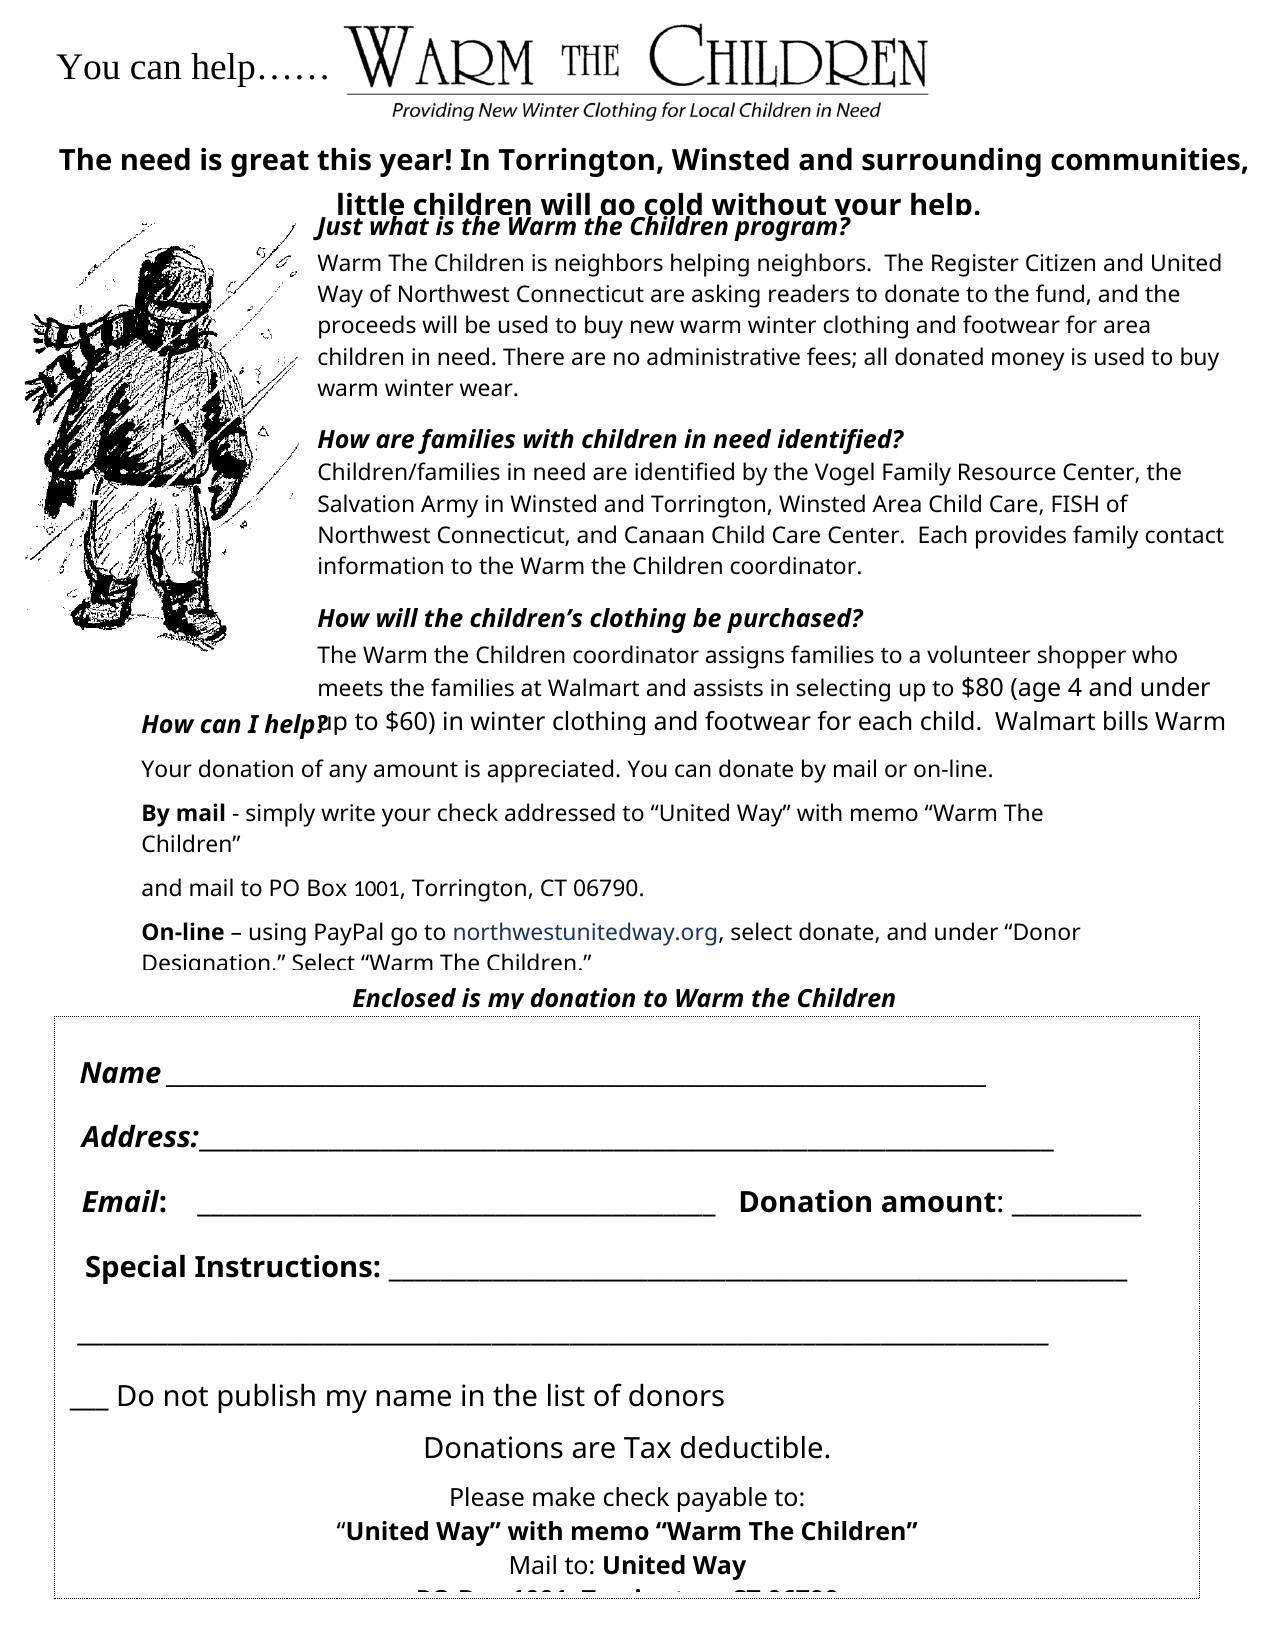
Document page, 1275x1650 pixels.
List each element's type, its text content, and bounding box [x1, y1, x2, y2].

picture [23, 223, 298, 655]
text . [45, 169, 1230, 217]
picture [340, 21, 928, 122]
